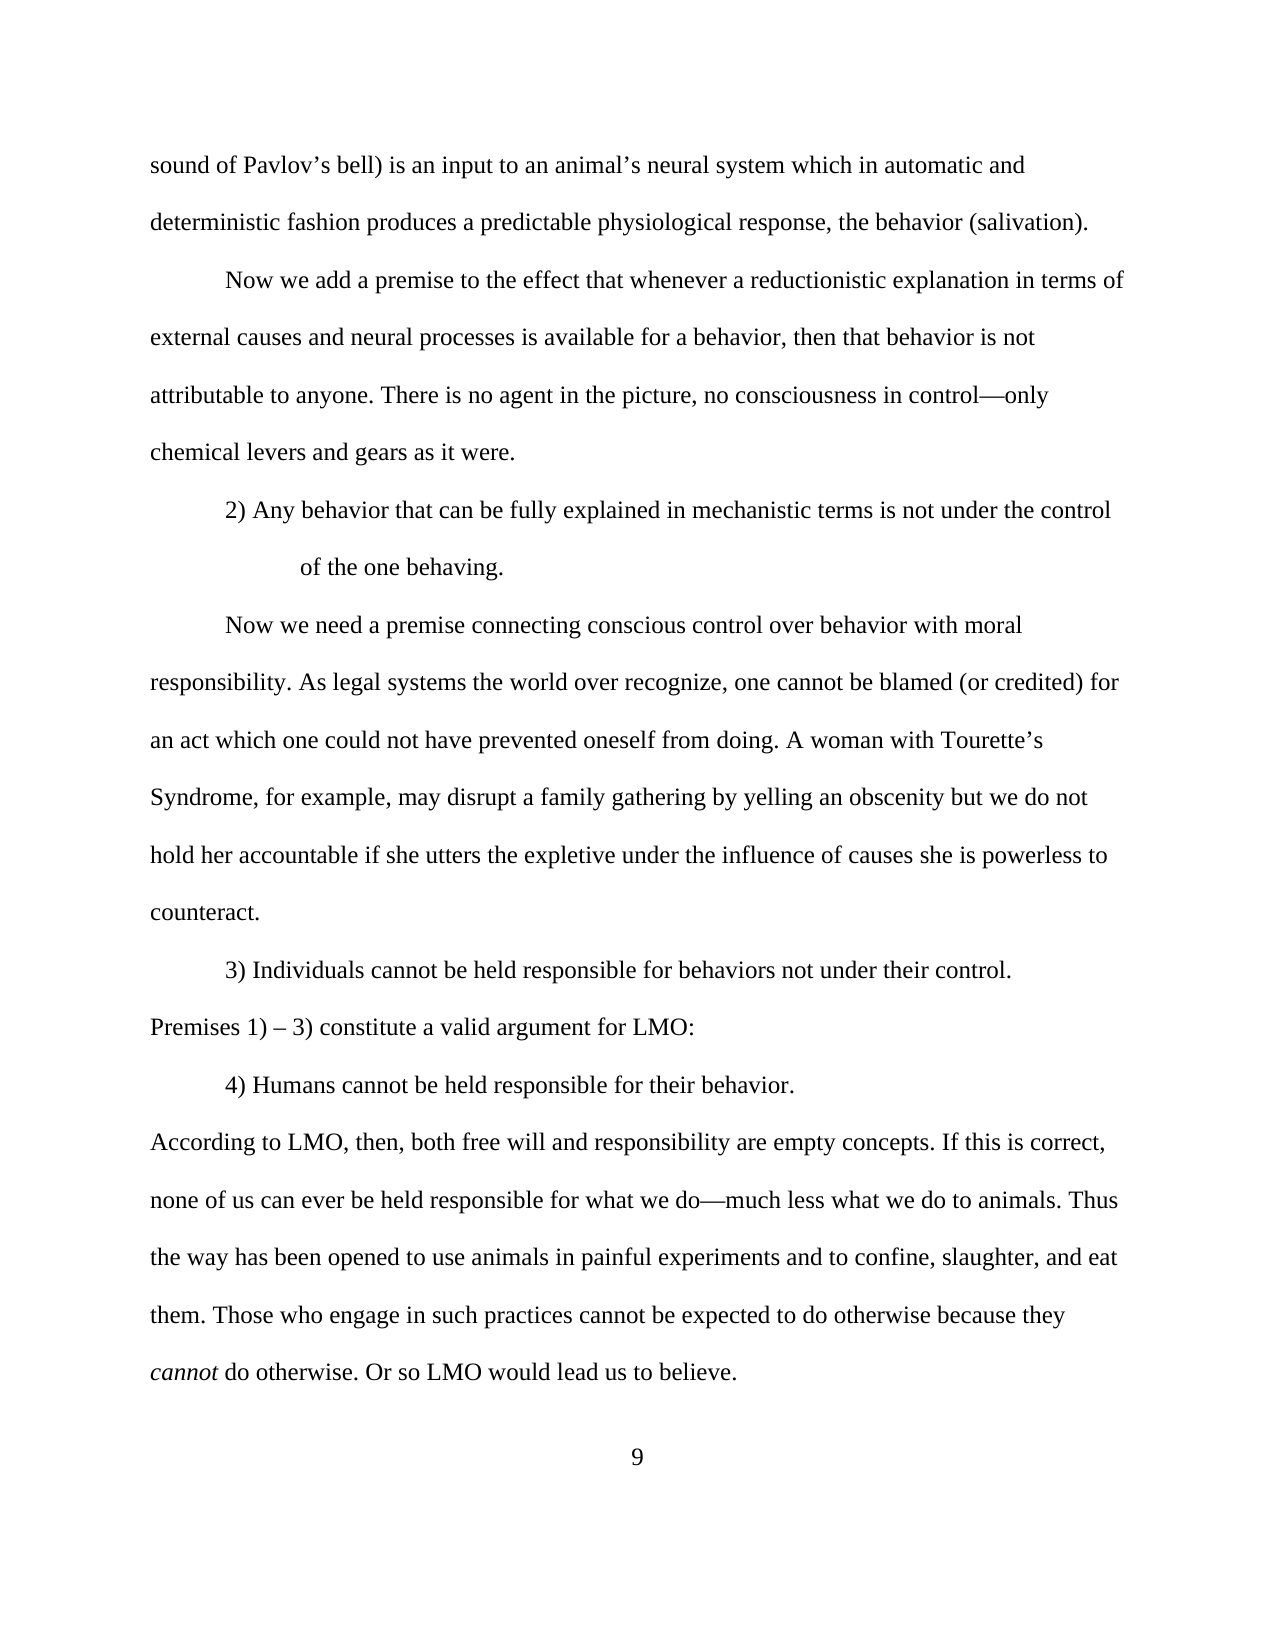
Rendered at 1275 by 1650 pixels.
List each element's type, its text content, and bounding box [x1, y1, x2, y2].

text Premises 1) – 3) constitute a valid argument for LMO: [150, 1012, 1125, 1041]
text Now we need a premise connecting conscious control over behavior with moral responsibility. As legal systems the world over recognize, one cannot be blamed (or credited) for an act which one could not have prevented oneself from doing. A woman with Tourette’s Syndrome, for example, may disrupt a family gathering by yelling an obscenity but we do not hold her accountable if she utters the expletive under the influence of causes she is powerless to counteract. [150, 610, 1125, 926]
text 3) Individuals cannot be held responsible for behaviors not under their control. [225, 955, 1125, 984]
text Now we add a premise to the effect that whenever a reductionistic explanation in terms of external causes and neural processes is available for a behavior, then that behavior is not attributable to anyone. There is no agent in the picture, no consciousness in control—only chemical levers and gears as it were. [150, 265, 1125, 466]
text According to LMO, then, both free will and responsibility are empty concepts. If this is correct, none of us can ever be held responsible for what we do—much less what we do to animals. Thus the way has been opened to use animals in painful experiments and to confine, slaughter, and eat them. Those who engage in such practices cannot be expected to do otherwise because they cannot do otherwise. Or so LMO would lead us to believe. [150, 1127, 1125, 1386]
text 2) Any behavior that can be fully explained in mechanistic terms is not under the control of the one behaving. [225, 495, 1125, 581]
text 4) Humans cannot be held responsible for their behavior. [150, 1070, 1125, 1099]
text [150, 150, 1125, 236]
